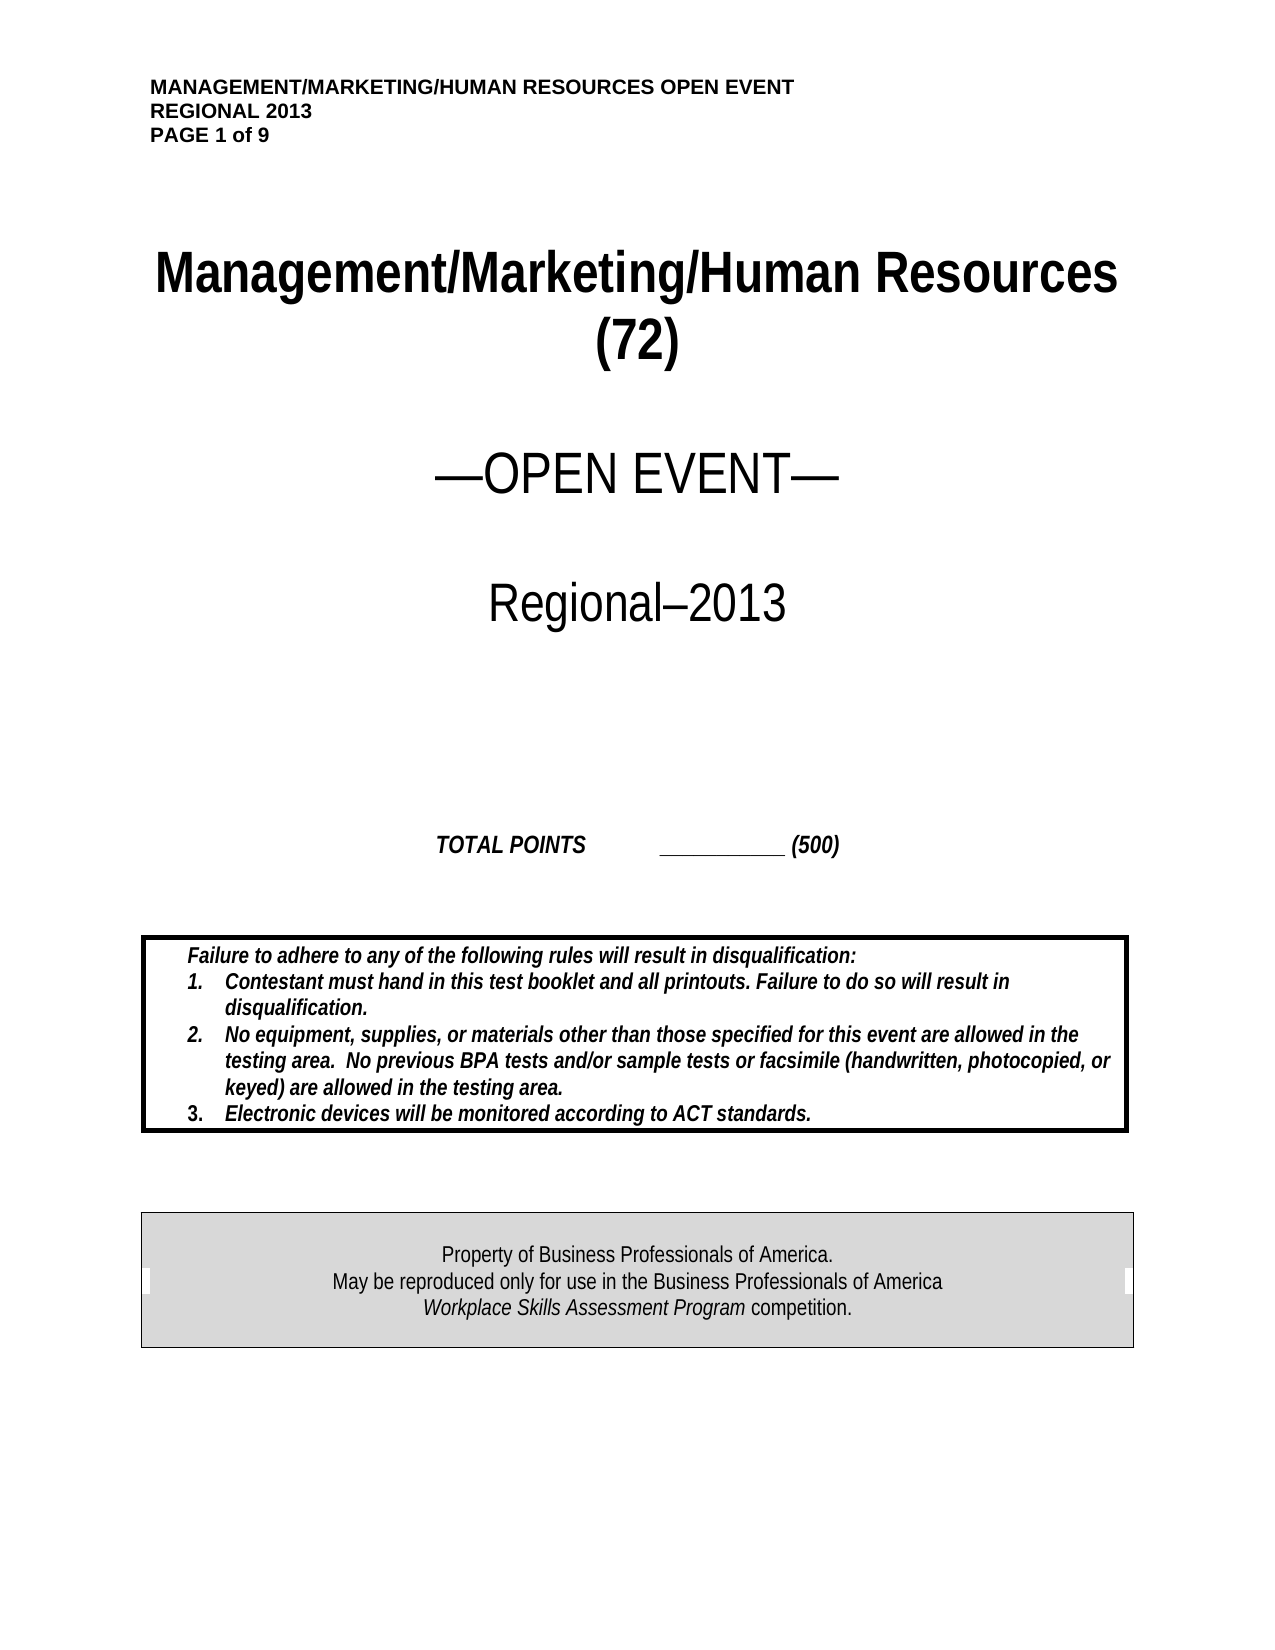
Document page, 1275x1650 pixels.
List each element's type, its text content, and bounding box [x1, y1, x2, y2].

list Contestant must hand in this test booklet and all printouts. Failure to do so will result in disqualification. [146, 961, 1124, 1014]
text Regional–2013 [150, 571, 1125, 633]
text May be reproduced only for use in the Business Professionals of America [150, 1268, 1125, 1291]
text (72) [150, 305, 1125, 372]
list No equipment, supplies, or materials other than those specified for this event are allowed in the testing area. No previous BPA tests and/or sample tests or facsimile (handwritten, photocopied, or keyed) are allowed in the testing area. [146, 1014, 1124, 1093]
list Electronic devices will be monitored according to ACT standards. [146, 1093, 1124, 1128]
text Workplace Skills Assessment Program competition. [142, 1291, 1133, 1347]
text TOTAL POINTS ___________ (500) [150, 830, 1125, 858]
text Management/Marketing/Human Resources [150, 238, 1125, 305]
text Property of Business Professionals of America. [142, 1213, 1133, 1268]
text Failure to adhere to any of the following rules will result in disqualification: [146, 940, 1124, 961]
text —OPEN EVENT— [150, 439, 1125, 506]
